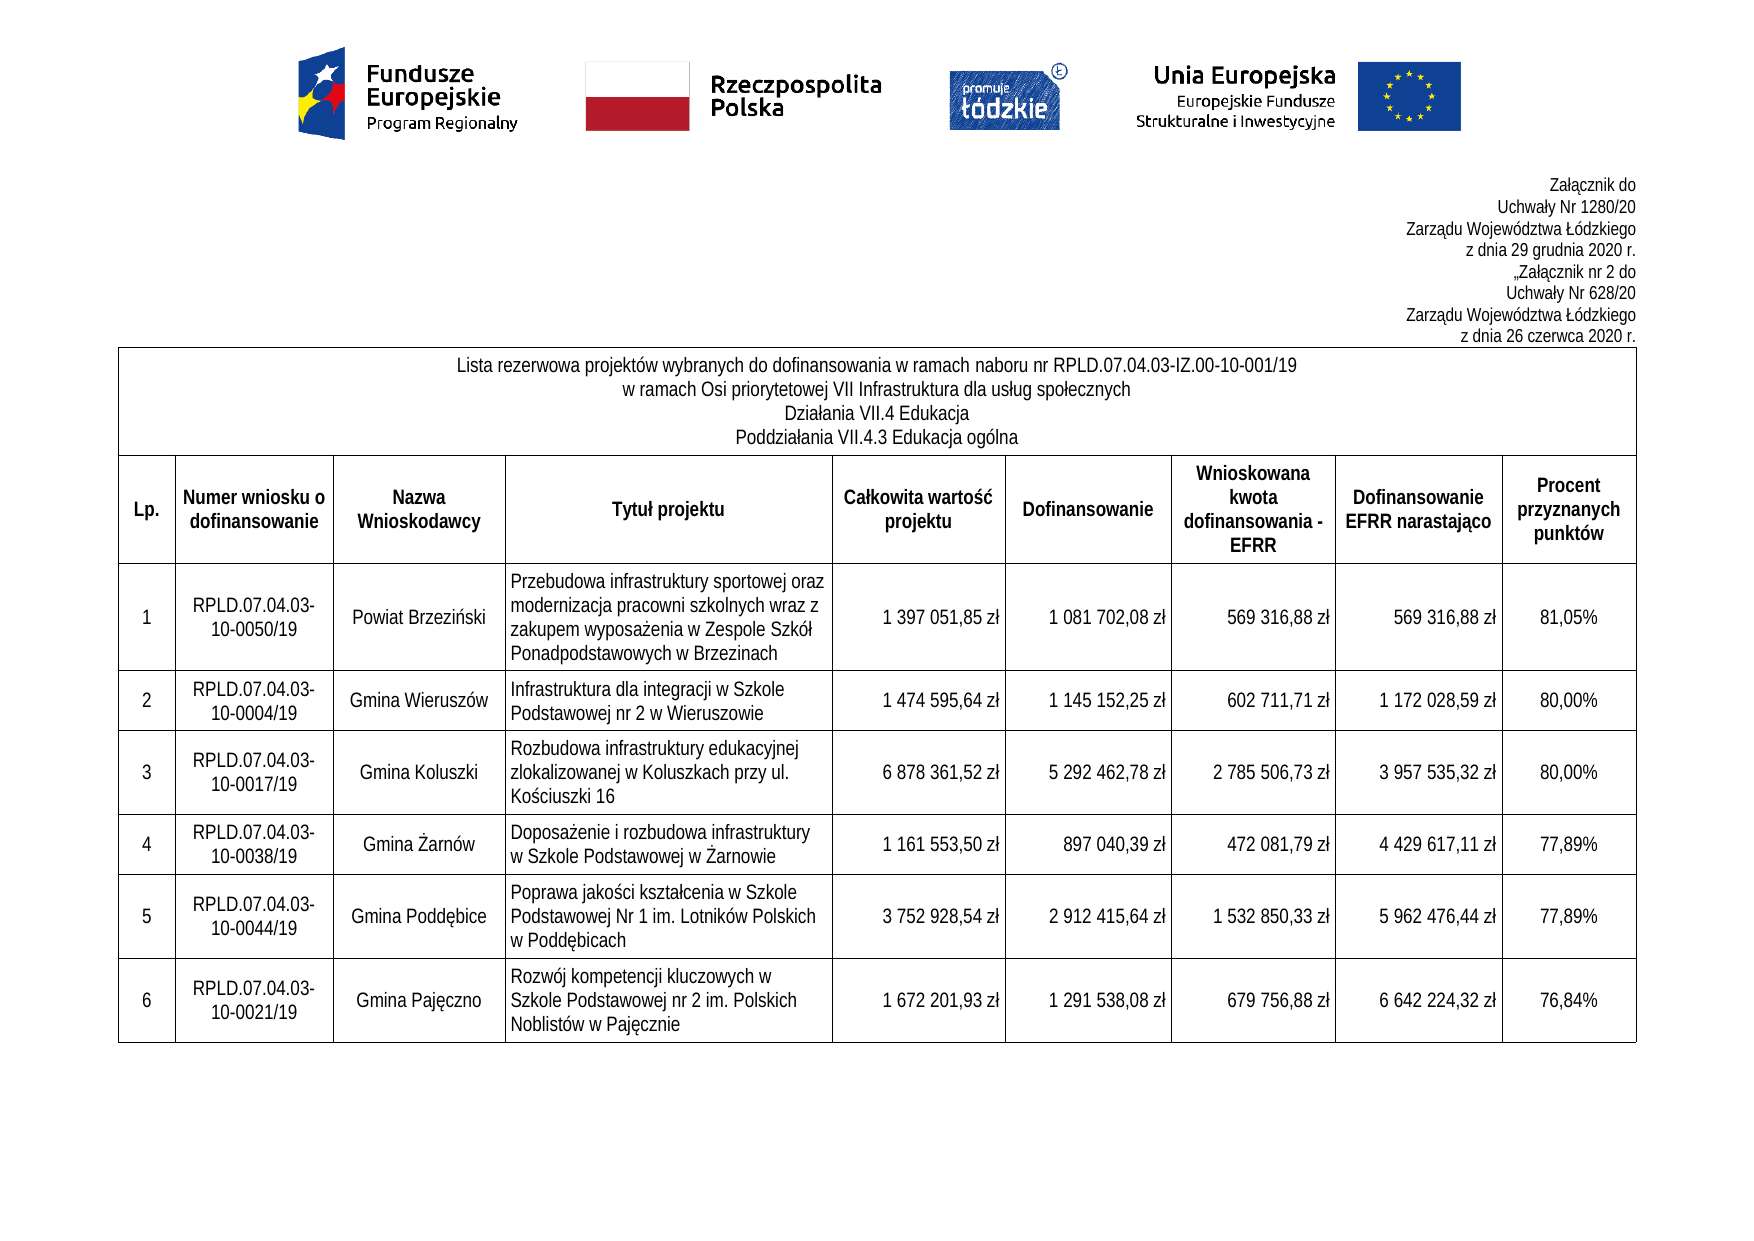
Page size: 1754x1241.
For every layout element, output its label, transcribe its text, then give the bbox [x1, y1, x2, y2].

table_cell 3 957 535,32 zł [1336, 731, 1502, 814]
table_cell 6 878 361,52 zł [833, 731, 1005, 814]
table_cell 1 081 702,08 zł [1006, 564, 1171, 670]
table_cell RPLD.07.04.03-10-0017/19 [176, 731, 333, 814]
text Uchwały Nr 1280/20 [561, 196, 1636, 217]
table_cell Gmina Wieruszów [334, 671, 505, 730]
table_cell Gmina Poddębice [334, 875, 505, 958]
table_cell Przebudowa infrastruktury sportowej oraz modernizacja pracowni szkolnych wraz z zakupem wyposażenia w Zespole Szkół Ponadpodstawowych w Brzezinach [506, 564, 832, 670]
table_cell RPLD.07.04.03-10-0050/19 [176, 564, 333, 670]
table_cell 569 316,88 zł [1172, 564, 1335, 670]
table_cell 6 [119, 959, 175, 1042]
table_cell Poprawa jakości kształcenia w Szkole Podstawowej Nr 1 im. Lotników Polskich w Poddębicach [506, 875, 832, 958]
table_cell 5 [119, 875, 175, 958]
table_cell Lp. [119, 456, 175, 562]
table_cell 1 172 028,59 zł [1336, 671, 1502, 730]
table_cell 3 [119, 731, 175, 814]
table_cell Numer wniosku o dofinansowanie [176, 456, 333, 562]
table_cell 4 429 617,11 zł [1336, 815, 1502, 874]
table_cell 1 [119, 564, 175, 670]
table_cell 77,89% [1503, 875, 1636, 958]
table_cell Wnioskowana kwota dofinansowania -EFRR [1172, 456, 1335, 562]
table_cell 1 145 152,25 zł [1006, 671, 1171, 730]
table_cell Tytuł projektu [506, 456, 832, 562]
text Załącznik do [118, 174, 1636, 196]
table_cell 2 [119, 671, 175, 730]
text z dnia 29 grudnia 2020 r. [561, 239, 1636, 261]
table_cell 5 292 462,78 zł [1006, 731, 1171, 814]
table_cell 4 [119, 815, 175, 874]
table_cell Nazwa Wnioskodawcy [334, 456, 505, 562]
table_cell 5 962 476,44 zł [1336, 875, 1502, 958]
table_cell Gmina Pajęczno [334, 959, 505, 1042]
table_cell Powiat Brzeziński [334, 564, 505, 670]
table_cell 1 474 595,64 zł [833, 671, 1005, 730]
table_cell 1 161 553,50 zł [833, 815, 1005, 874]
table_cell 81,05% [1503, 564, 1636, 670]
table_cell RPLD.07.04.03-10-0004/19 [176, 671, 333, 730]
table_cell RPLD.07.04.03-10-0038/19 [176, 815, 333, 874]
table_cell 1 397 051,85 zł [833, 564, 1005, 670]
text Zarządu Województwa Łódzkiego [561, 304, 1636, 325]
table_cell Rozwój kompetencji kluczowych w Szkole Podstawowej nr 2 im. Polskich Noblistów w Pajęcznie [506, 959, 832, 1042]
table_cell 2 785 506,73 zł [1172, 731, 1335, 814]
table_cell 1 291 538,08 zł [1006, 959, 1171, 1042]
table_cell Infrastruktura dla integracji w Szkole Podstawowej nr 2 w Wieruszowie [506, 671, 832, 730]
table_cell 80,00% [1503, 731, 1636, 814]
table_cell 1 672 201,93 zł [833, 959, 1005, 1042]
table_cell 472 081,79 zł [1172, 815, 1335, 874]
text „Załącznik nr 2 do [118, 261, 1636, 282]
table_cell 2 912 415,64 zł [1006, 875, 1171, 958]
table_cell Całkowita wartość projektu [833, 456, 1005, 562]
table_cell 76,84% [1503, 959, 1636, 1042]
text z dnia 26 czerwca 2020 r. [561, 325, 1636, 347]
table_cell 602 711,71 zł [1172, 671, 1335, 730]
table_header Lista rezerwowa projektów wybranych do dofinansowania w ramach naboru nr RPLD.07.04.03-IZ.00-10-001/19 w ramach Osi priorytetowej VII Infrastruktura dla usług społecznych Działania VII.4 Edukacja Poddziałania VII.4.3 Edukacja ogólna [119, 348, 1636, 454]
picture [273, 25, 1482, 162]
table_cell 6 642 224,32 zł [1336, 959, 1502, 1042]
table_cell Doposażenie i rozbudowa infrastruktury w Szkole Podstawowej w Żarnowie [506, 815, 832, 874]
table_cell 77,89% [1503, 815, 1636, 874]
table_cell Gmina Koluszki [334, 731, 505, 814]
table_cell Dofinansowanie EFRR narastająco [1336, 456, 1502, 562]
table_cell 80,00% [1503, 671, 1636, 730]
table_cell 3 752 928,54 zł [833, 875, 1005, 958]
table_cell RPLD.07.04.03-10-0021/19 [176, 959, 333, 1042]
text Uchwały Nr 628/20 [561, 282, 1636, 304]
table_cell Gmina Żarnów [334, 815, 505, 874]
table_cell Procent przyznanych punktów [1503, 456, 1636, 562]
table_cell Dofinansowanie [1006, 456, 1171, 562]
table_cell 569 316,88 zł [1336, 564, 1502, 670]
table_cell Rozbudowa infrastruktury edukacyjnej zlokalizowanej w Koluszkach przy ul. Kościuszki 16 [506, 731, 832, 814]
text Zarządu Województwa Łódzkiego [561, 217, 1636, 239]
table_cell RPLD.07.04.03-10-0044/19 [176, 875, 333, 958]
table_cell 1 532 850,33 zł [1172, 875, 1335, 958]
table_cell 897 040,39 zł [1006, 815, 1171, 874]
table_cell 679 756,88 zł [1172, 959, 1335, 1042]
